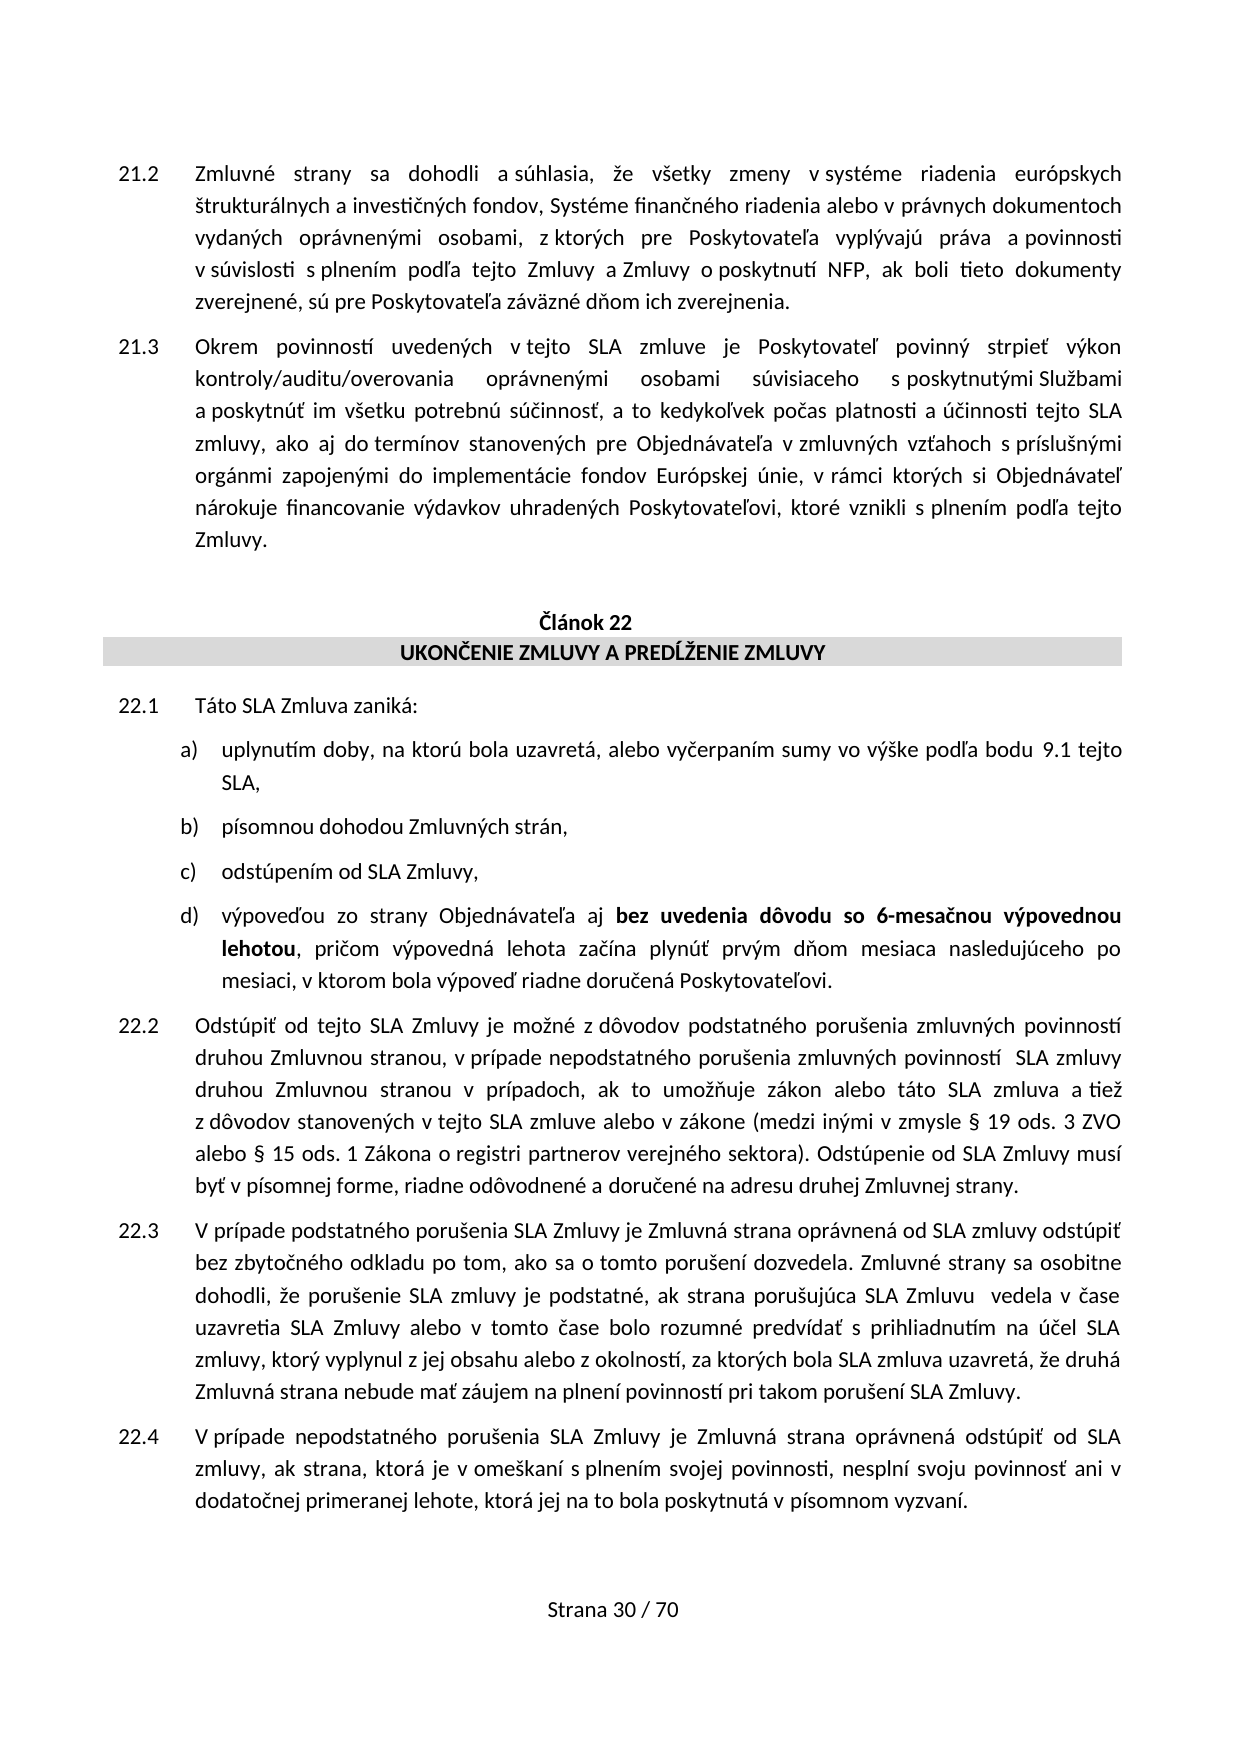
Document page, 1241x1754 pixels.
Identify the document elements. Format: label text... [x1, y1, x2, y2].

text Zmluvné strany sa dohodli a súhlasia, že všetky zmeny v systéme riadenia európskych štrukturálnych a investičných fondov, Systéme finančného riadenia alebo v právnych dokumentoch vydaných oprávnenými osobami, z ktorých pre Poskytovateľa vyplývajú práva a povinnosti v súvislosti s plnením podľa tejto Zmluvy a Zmluvy o poskytnutí NFP, ak boli tieto dokumenty zverejnené, sú pre Poskytovateľa záväzné dňom ich zverejnenia. [118, 159, 1122, 315]
text Okrem povinností uvedených v tejto SLA zmluve je Poskytovateľ povinný strpieť výkon kontroly/auditu/overovania oprávnenými osobami súvisiaceho s poskytnutými Službami a poskytnúť im všetku potrebnú súčinnosť, a to kedykoľvek počas platnosti a účinnosti tejto SLA zmluvy, ako aj do termínov stanovených pre Objednávateľa v zmluvných vzťahoch s príslušnými orgánmi zapojenými do implementácie fondov Európskej únie, v rámci ktorých si Objednávateľ nárokuje financovanie výdavkov uhradených Poskytovateľovi, ktoré vznikli s plnením podľa tejto Zmluvy. [118, 332, 1122, 553]
list odstúpením od SLA Zmluvy, [180, 857, 1122, 885]
list uplynutím doby, na ktorú bola uzavretá, alebo vyčerpaním sumy vo výške podľa bodu 9.1 tejto SLA, [180, 735, 1122, 796]
text UKONČENIE ZMLUVY A PREDĹŽENIE ZMLUVY [103, 637, 1122, 666]
text V prípade nepodstatného porušenia SLA Zmluvy je Zmluvná strana oprávnená odstúpiť od SLA zmluvy, ak strana, ktorá je v omeškaní s plnením svojej povinnosti, nesplní svoju povinnosť ani v dodatočnej primeranej lehote, ktorá jej na to bola poskytnutá v písomnom vyzvaní. [118, 1422, 1122, 1514]
text Táto SLA Zmluva zaniká: [118, 691, 1122, 719]
text V prípade podstatného porušenia SLA Zmluvy je Zmluvná strana oprávnená od SLA zmluvy odstúpiť bez zbytočného odkladu po tom, ako sa o tomto porušení dozvedela. Zmluvné strany sa osobitne dohodli, že porušenie SLA zmluvy je podstatné, ak strana porušujúca SLA Zmluvu vedela v čase uzavretia SLA Zmluvy alebo v tomto čase bolo rozumné predvídať s prihliadnutím na účel SLA zmluvy, ktorý vyplynul z jej obsahu alebo z okolností, za ktorých bola SLA zmluva uzavretá, že druhá Zmluvná strana nebude mať záujem na plnení povinností pri takom porušení SLA Zmluvy. [118, 1216, 1122, 1405]
text Odstúpiť od tejto SLA Zmluvy je možné z dôvodov podstatného porušenia zmluvných povinností druhou Zmluvnou stranou, v prípade nepodstatného porušenia zmluvných povinností SLA zmluvy druhou Zmluvnou stranou v prípadoch, ak to umožňuje zákon alebo táto SLA zmluva a tiež z dôvodov stanovených v tejto SLA zmluve alebo v zákone (medzi inými v zmysle § 19 ods. 3 ZVO alebo § 15 ods. 1 Zákona o registri partnerov verejného sektora). Odstúpenie od SLA Zmluvy musí byť v písomnej forme, riadne odôvodnené a doručené na adresu druhej Zmluvnej strany. [118, 1011, 1122, 1200]
list písomnou dohodou Zmluvných strán, [180, 812, 1122, 840]
list výpoveďou zo strany Objednávateľa aj bez uvedenia dôvodu so 6-mesačnou výpovednou lehotou, pričom výpovedná lehota začína plynúť prvým dňom mesiaca nasledujúceho po mesiaci, v ktorom bola výpoveď riadne doručená Poskytovateľovi. [180, 902, 1122, 994]
